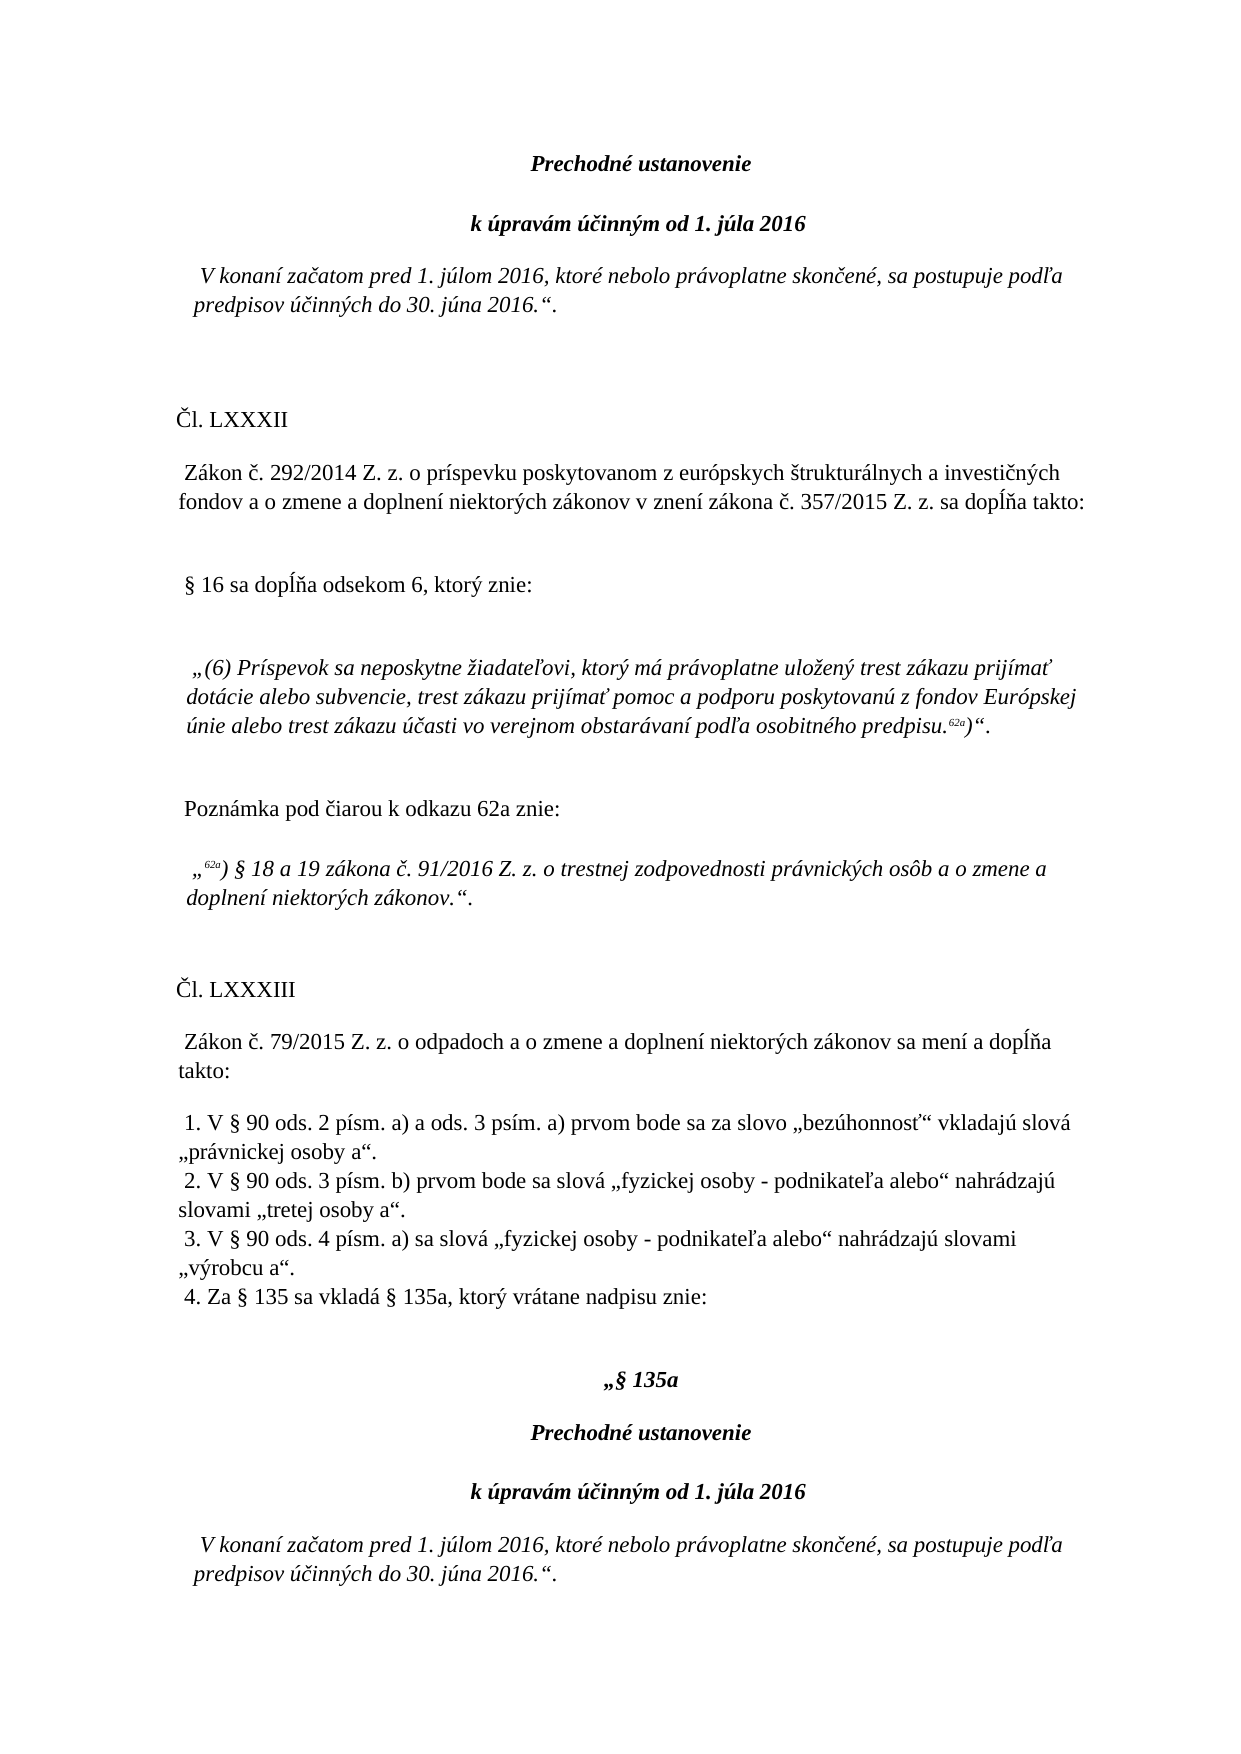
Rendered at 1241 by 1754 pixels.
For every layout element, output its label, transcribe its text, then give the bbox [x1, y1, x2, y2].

text Prechodné ustanovenie [186, 150, 1090, 176]
text Poznámka pod čiarou k odkazu 62a znie: [178, 795, 1090, 821]
text „62a) § 18 a 19 zákona č. 91/2016 Z. z. o trestnej zodpovednosti právnických osôb a o zmene a doplnení niektorých zákonov.“. [186, 855, 1090, 910]
text Čl. LXXXIII [170, 976, 1090, 1002]
text V konaní začatom pred 1. júlom 2016, ktoré nebolo právoplatne skončené, sa postupuje podľa predpisov účinných do 30. júna 2016.“. [194, 1531, 1090, 1586]
text k úpravám účinným od 1. júla 2016 [186, 210, 1090, 236]
text V konaní začatom pred 1. júlom 2016, ktoré nebolo právoplatne skončené, sa postupuje podľa predpisov účinných do 30. júna 2016.“. [194, 262, 1090, 317]
text Zákon č. 79/2015 Z. z. o odpadoch a o zmene a doplnení niektorých zákonov sa mení a dopĺňa takto: [178, 1028, 1090, 1083]
text 3. V § 90 ods. 4 písm. a) sa slová „fyzickej osoby - podnikateľa alebo“ nahrádzajú slovami „výrobcu a“. [178, 1225, 1090, 1281]
text Prechodné ustanovenie [186, 1419, 1090, 1445]
text 2. V § 90 ods. 3 písm. b) prvom bode sa slová „fyzickej osoby - podnikateľa alebo“ nahrádzajú slovami „tretej osoby a“. [178, 1167, 1090, 1223]
text „(6) Príspevok sa neposkytne žiadateľovi, ktorý má právoplatne uložený trest zákazu prijímať dotácie alebo subvencie, trest zákazu prijímať pomoc a podporu poskytovanú z fondov Európskej únie alebo trest zákazu účasti vo verejnom obstarávaní podľa osobitného predpisu.62a)“. [186, 654, 1090, 738]
text Zákon č. 292/2014 Z. z. o príspevku poskytovanom z európskych štrukturálnych a investičných fondov a o zmene a doplnení niektorých zákonov v znení zákona č. 357/2015 Z. z. sa dopĺňa takto: [178, 459, 1090, 545]
text 1. V § 90 ods. 2 písm. a) a ods. 3 psím. a) prvom bode sa za slovo „bezúhonnosť“ vkladajú slová „právnickej osoby a“. [178, 1109, 1090, 1165]
text k úpravám účinným od 1. júla 2016 [186, 1478, 1090, 1505]
text 4. Za § 135 sa vkladá § 135a, ktorý vrátane nadpisu znie: [178, 1283, 1090, 1309]
text Čl. LXXXII [170, 406, 1090, 433]
text „§ 135a [186, 1366, 1090, 1393]
text § 16 sa dopĺňa odsekom 6, ktorý znie: [178, 571, 1090, 597]
